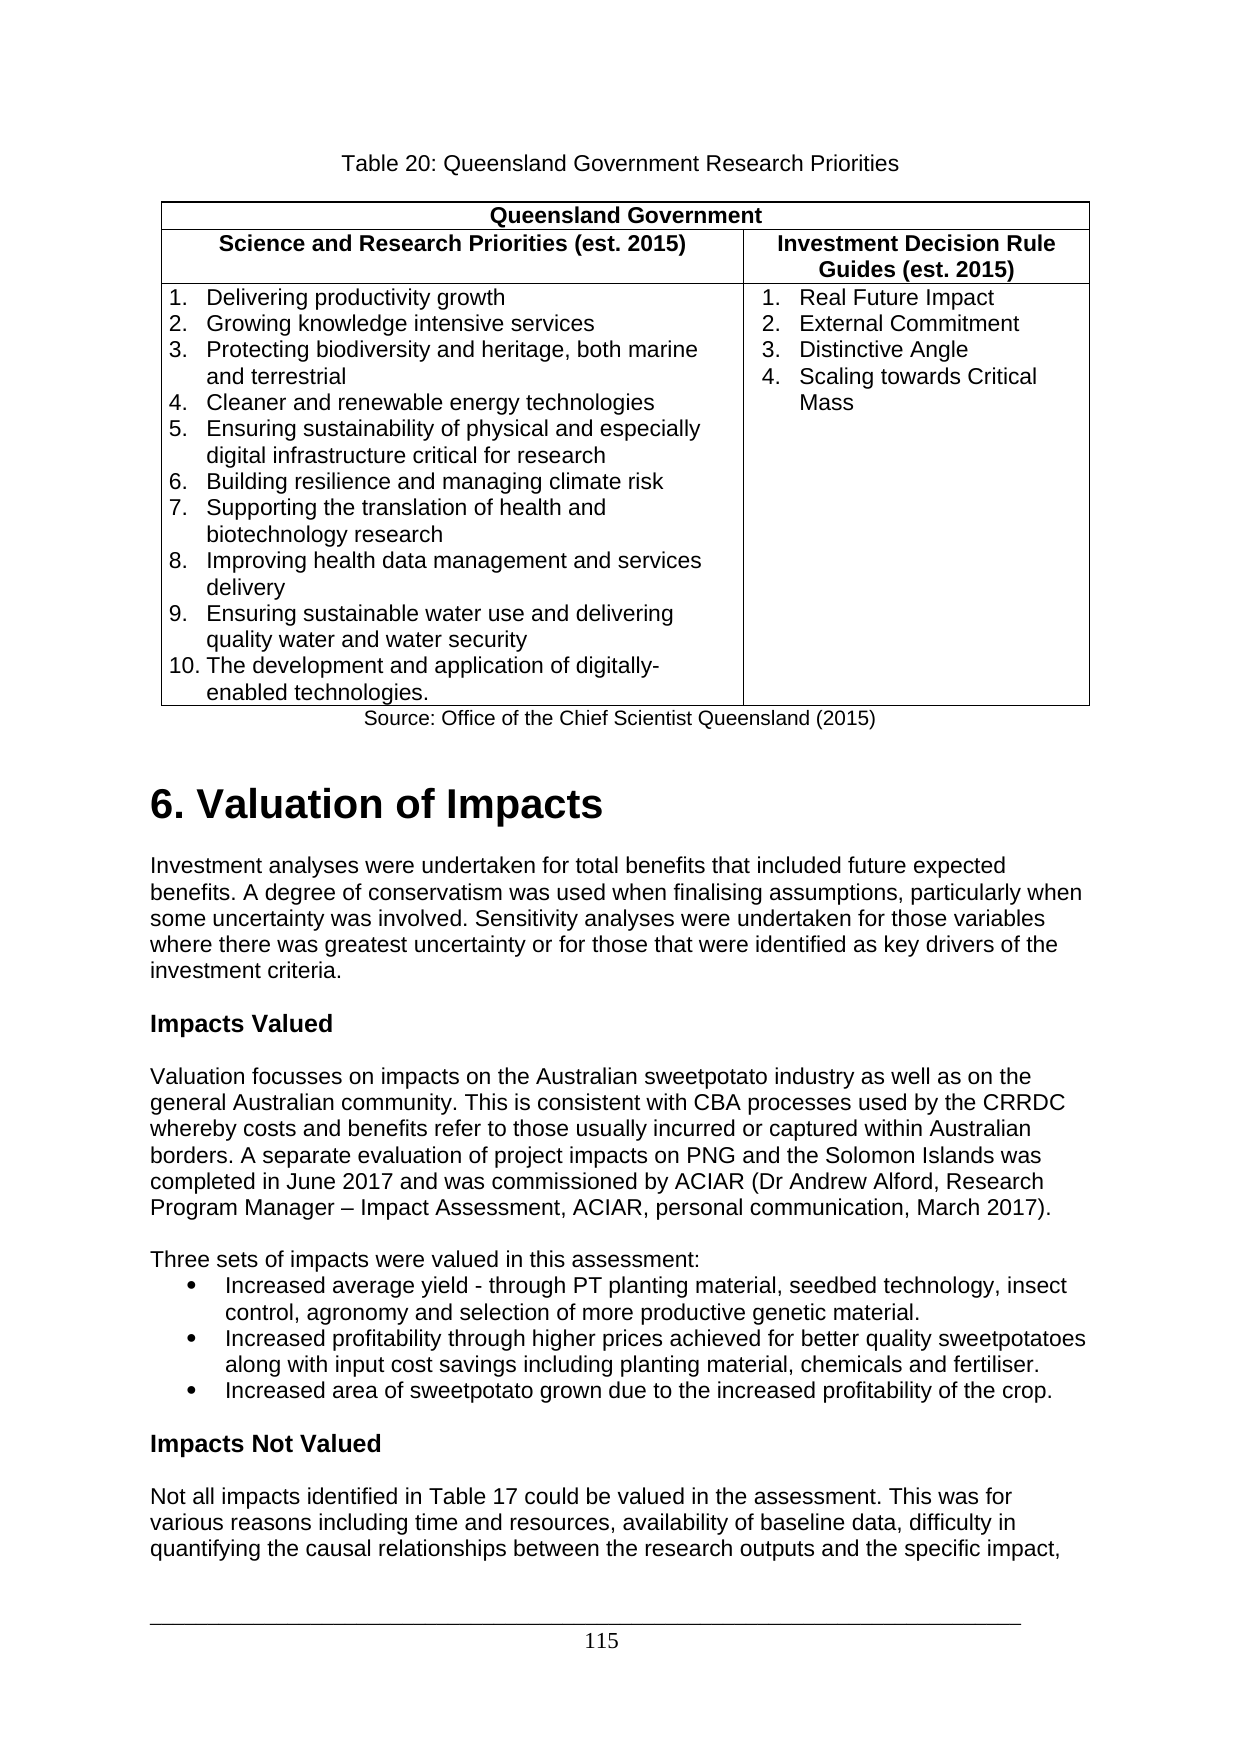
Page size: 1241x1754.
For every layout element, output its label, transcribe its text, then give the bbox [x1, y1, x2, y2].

text Table 20: Queensland Government Research Priorities [150, 150, 1090, 176]
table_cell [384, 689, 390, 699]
text Valuation focusses on impacts on the Australian sweetpotato industry as well as on the general Australian community. This is consistent with CBA processes used by the CRRDC whereby costs and benefits refer to those usually incurred or captured within Australian borders. A separate evaluation of project impacts on PNG and the Solomon Islands was completed in June 2017 and was commissioned by ACIAR (Dr Andrew Alford, Research Program Manager – Impact Assessment, ACIAR, personal communication, March 2017). [150, 1063, 1090, 1221]
text Impacts Not Valued [150, 1429, 1090, 1458]
text Source: Office of the Chief Scientist Queensland (2015) [150, 706, 1090, 730]
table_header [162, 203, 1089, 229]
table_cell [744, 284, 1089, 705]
list Increased area of sweetpotato grown due to the increased profitability of the crop. [187, 1377, 1090, 1404]
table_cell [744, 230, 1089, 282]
text Impacts Valued [150, 1009, 1090, 1038]
text Three sets of impacts were valued in this assessment: [150, 1246, 1090, 1272]
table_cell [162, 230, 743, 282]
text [150, 1483, 1090, 1562]
list Increased profitability through higher prices achieved for better quality sweetpotatoes along with input cost savings including planting material, chemicals and fertiliser. [187, 1325, 1090, 1377]
list Increased average yield - through PT planting material, seedbed technology, insect control, agronomy and selection of more productive genetic material. [187, 1272, 1090, 1325]
text Investment analyses were undertaken for total benefits that included future expected benefits. A degree of conservatism was used when finalising assumptions, particularly when some uncertainty was involved. Sensitivity analyses were undertaken for those variables where there was greatest uncertainty or for those that were identified as key drivers of the investment criteria. [150, 852, 1090, 984]
text 6. Valuation of Impacts [150, 779, 1090, 827]
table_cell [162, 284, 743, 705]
